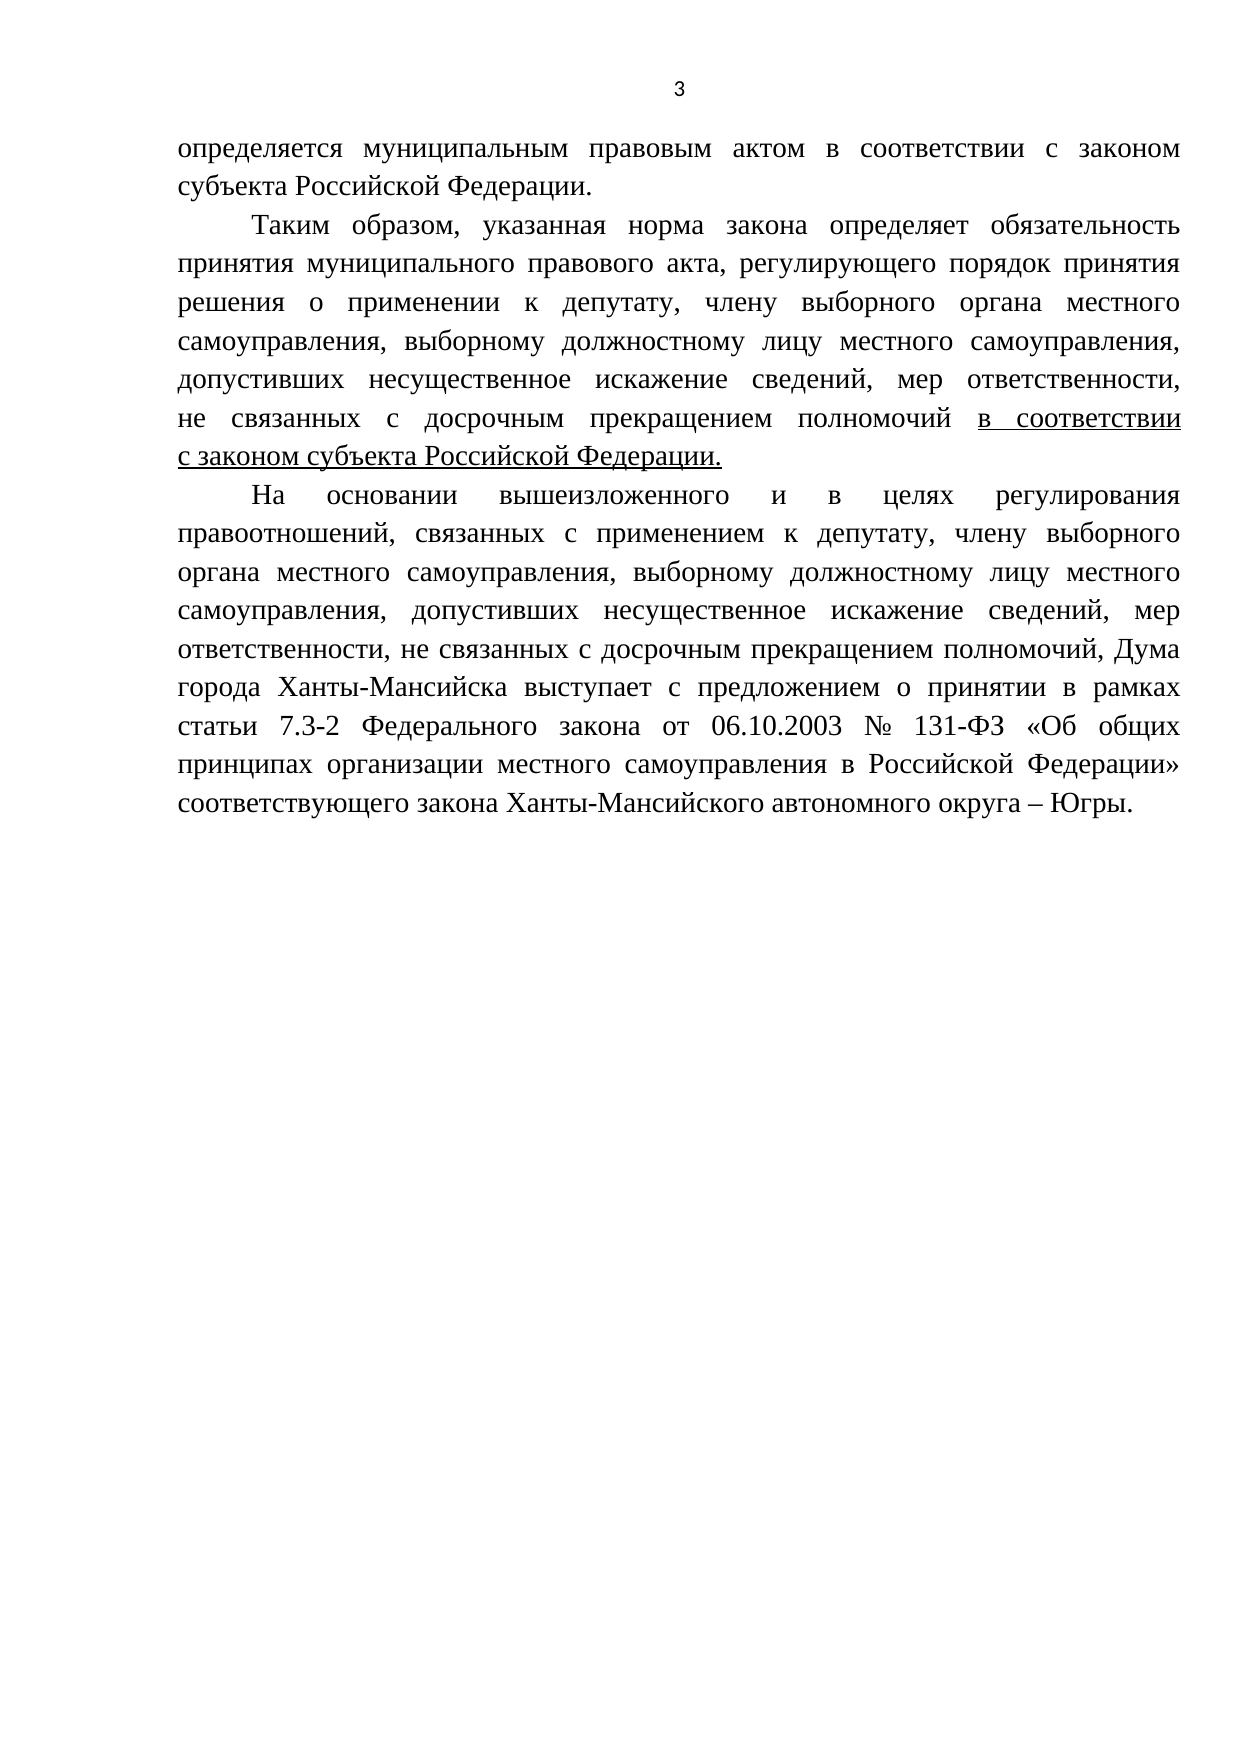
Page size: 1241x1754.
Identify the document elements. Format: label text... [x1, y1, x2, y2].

text Таким образом, указанная норма закона определяет обязательность принятия муниципального правового акта, регулирующего порядок принятия решения о применении к депутату, члену выборного органа местного самоуправления, выборному должностному лицу местного самоуправления, допустивших несущественное искажение сведений, мер ответственности, не связанных с досрочным прекращением полномочий в соответствии с законом субъекта Российской Федерации. [177, 207, 1181, 472]
text На основании вышеизложенного и в целях регулирования правоотношений, связанных с применением к депутату, члену выборного органа местного самоуправления, выборному должностному лицу местного самоуправления, допустивших несущественное искажение сведений, мер ответственности, не связанных с досрочным прекращением полномочий, Дума города Ханты-Мансийска выступает с предложением о принятии в рамках статьи 7.3-2 Федерального закона от 06.10.2003 № 131-ФЗ «Об общих принципах организации местного самоуправления в Российской Федерации» соответствующего закона Ханты-Мансийского автономного округа – Югры. [177, 477, 1181, 819]
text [177, 130, 1181, 202]
